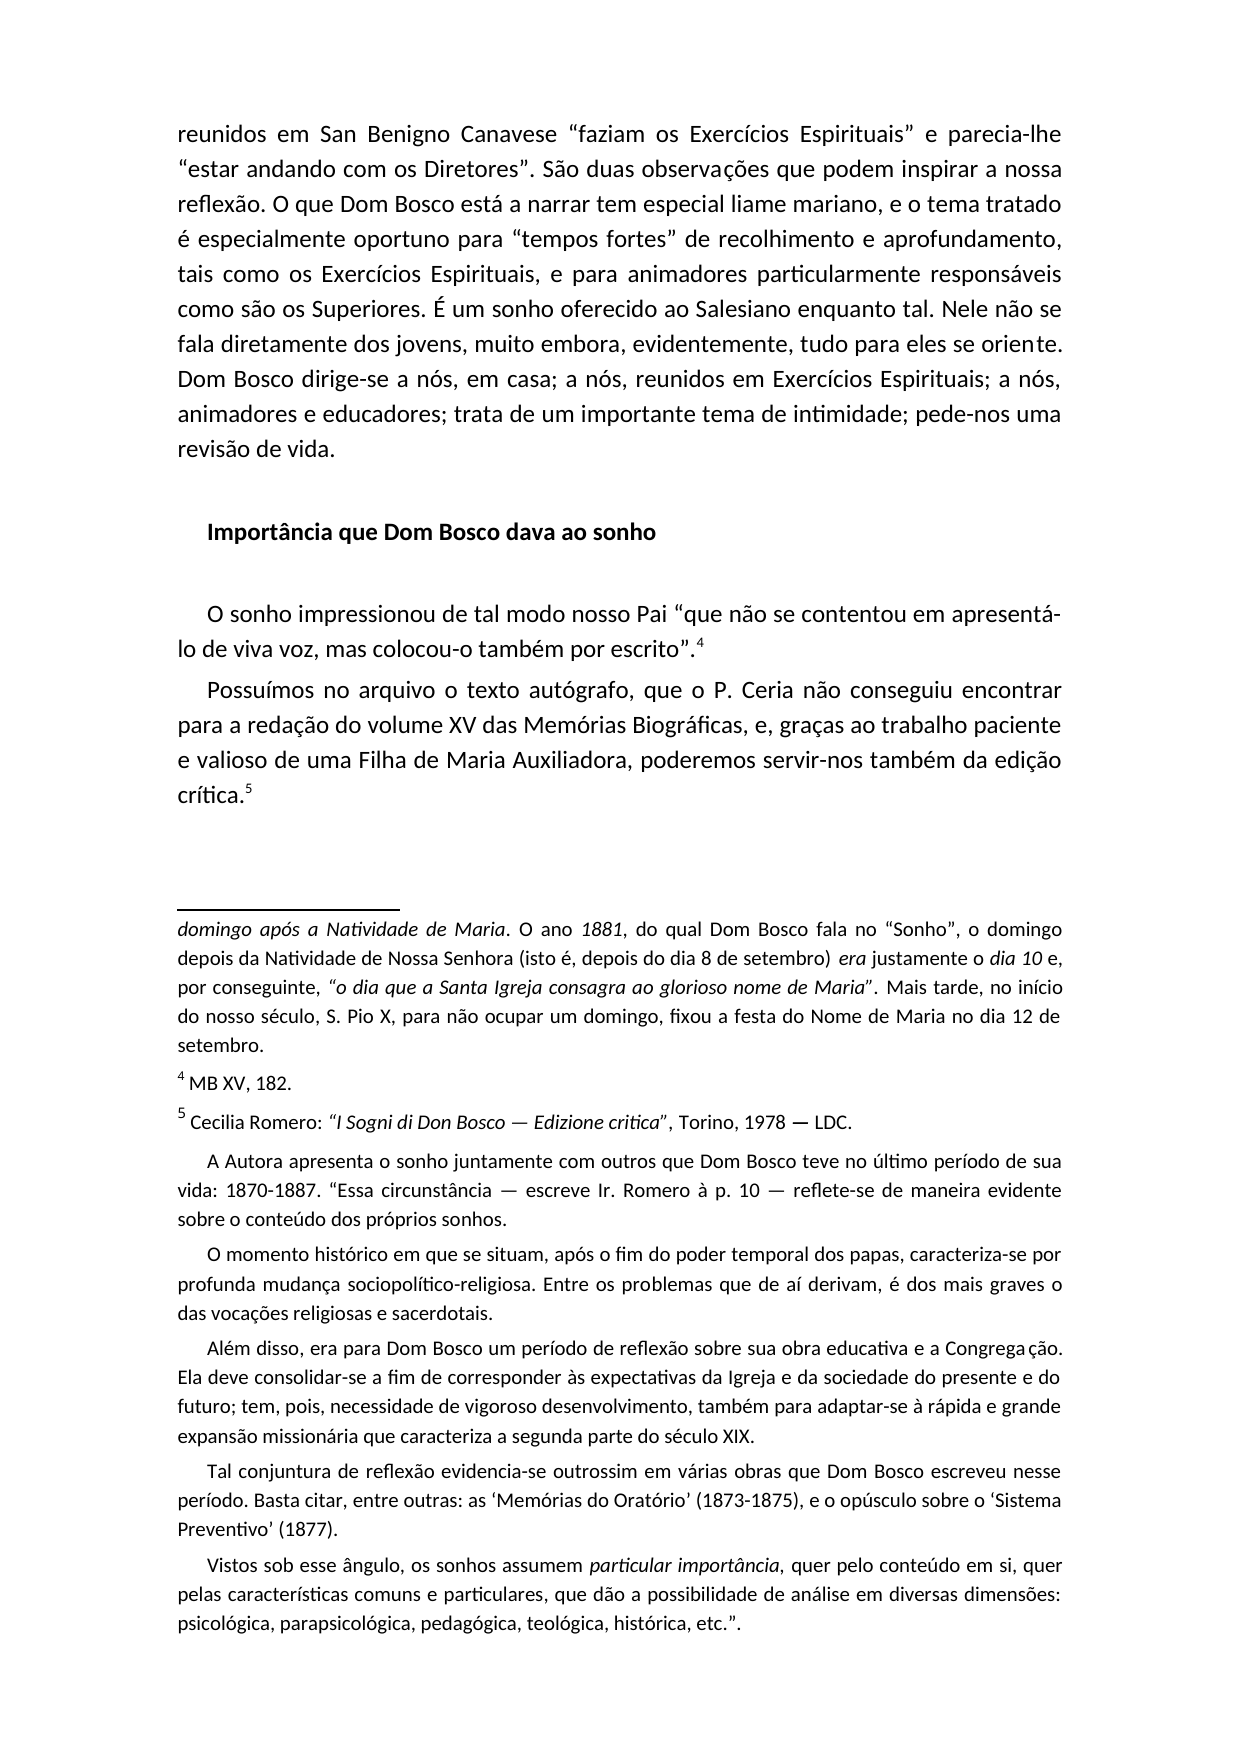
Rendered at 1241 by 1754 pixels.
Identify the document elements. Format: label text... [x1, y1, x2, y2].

text Importância que Dom Bosco dava ao sonho [177, 516, 1063, 546]
text O sonho impressionou de tal modo nosso Pai “que não se contentou em apresentá-lo de viva voz, mas colocou-o também por escrito”. [177, 598, 1063, 664]
text Possuímos no arquivo o texto autógrafo, que o P. Ceria não conseguiu encontrar para a redação do volume XV das Memórias Biográficas, e, graças ao trabalho paciente e valioso de uma Filha de Maria Auxiliadora, poderemos servir-nos também da edição crítica. [177, 674, 1063, 810]
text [177, 118, 1063, 464]
